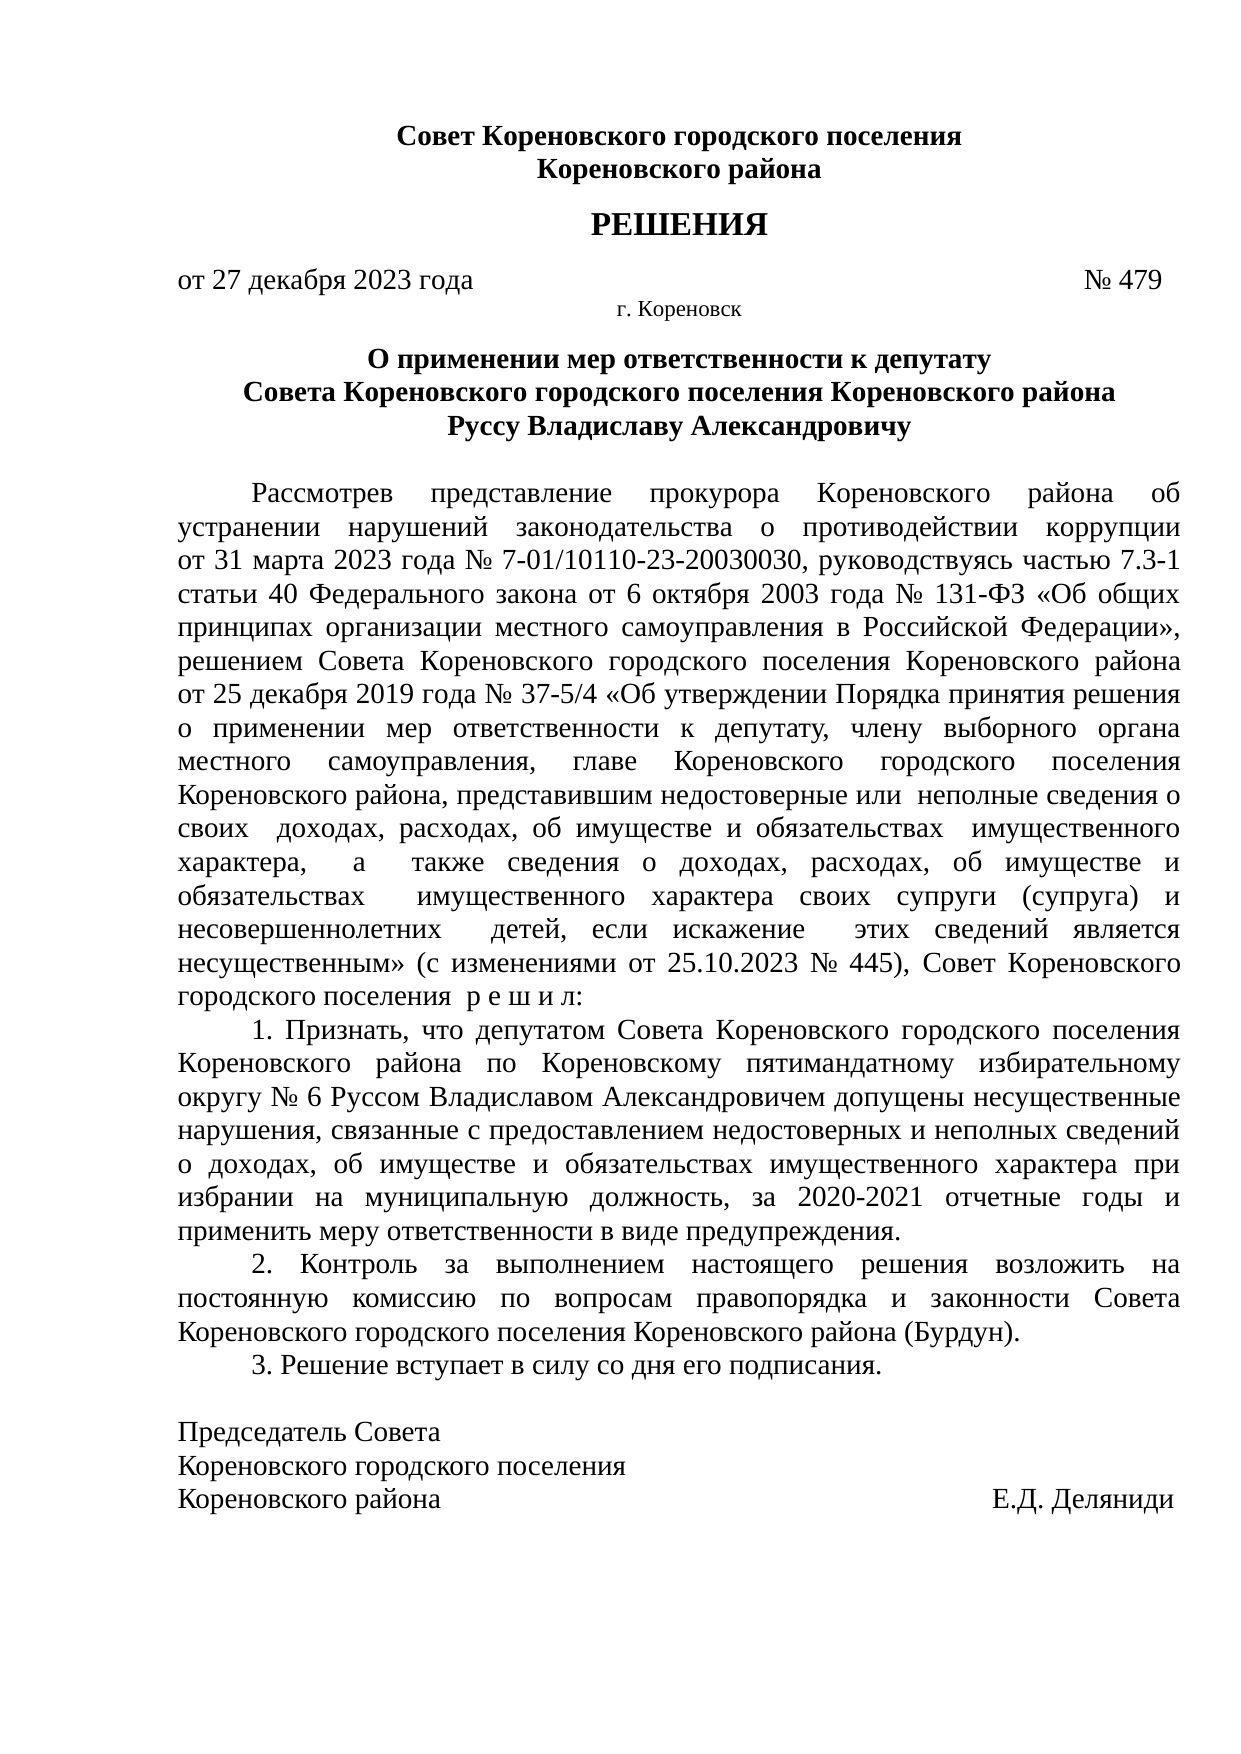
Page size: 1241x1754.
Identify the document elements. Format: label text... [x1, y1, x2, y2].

text Совета Кореновского городского поселения Кореновского района [177, 374, 1181, 408]
text О применении мер ответственности к депутату [177, 341, 1181, 374]
text 3. Решение вступает в силу со дня его подписания. [177, 1347, 1187, 1381]
text 1. Признать, что депутатом Совета Кореновского городского поселения Кореновского района по Кореновскому пятимандатному избирательному округу № 6 Руссом Владиславом Александровичем допущены несущественные нарушения, связанные с предоставлением недостоверных и неполных сведений о доходах, об имуществе и обязательствах имущественного характера при избрании на муниципальную должность, за 2020-2021 отчетные годы и применить меру ответственности в виде предупреждения. [177, 1012, 1181, 1247]
text Кореновского района [177, 152, 1181, 185]
text Совет Кореновского городского поселения [177, 118, 1181, 152]
text Руссу Владиславу Александровичу [177, 408, 1181, 442]
text от 27 декабря 2023 года № 479 [177, 262, 1181, 295]
text Председатель Совета [177, 1414, 1181, 1448]
text 2. Контроль за выполнением настоящего решения возложить на постоянную комиссию по вопросам правопорядка и законности Совета Кореновского городского поселения Кореновского района (Бурдун). [177, 1247, 1181, 1347]
text РЕШЕНИЯ [177, 204, 1181, 243]
text Кореновского района Е.Д. Деляниди [177, 1481, 1181, 1515]
text Кореновского городского поселения [177, 1448, 1181, 1481]
text Рассмотрев представление прокурора Кореновского района об устранении нарушений законодательства о противодействии коррупции от 31 марта 2023 года № 7-01/10110-23-20030030, руководствуясь частью 7.3-1 статьи 40 Федерального закона от 6 октября 2003 года № 131-ФЗ «Об общих принципах организации местного самоуправления в Российской Федерации», решением Совета Кореновского городского поселения Кореновского района от 25 декабря 2019 года № 37-5/4 «Об утверждении Порядка принятия решения о применении мер ответственности к депутату, члену выборного органа местного самоуправления, главе Кореновского городского поселения Кореновского района, представившим недостоверные или неполные сведения о своих доходах, расходах, об имуществе и обязательствах имущественного характера, а также сведения о доходах, расходах, об имуществе и обязательствах имущественного характера своих супруги (супруга) и несовершеннолетних детей, если искажение этих сведений является несущественным» (с изменениями от 25.10.2023 № 445), Совет Кореновского городского поселения р е ш и л: [177, 475, 1181, 1012]
text г. Кореновск [177, 295, 1181, 322]
